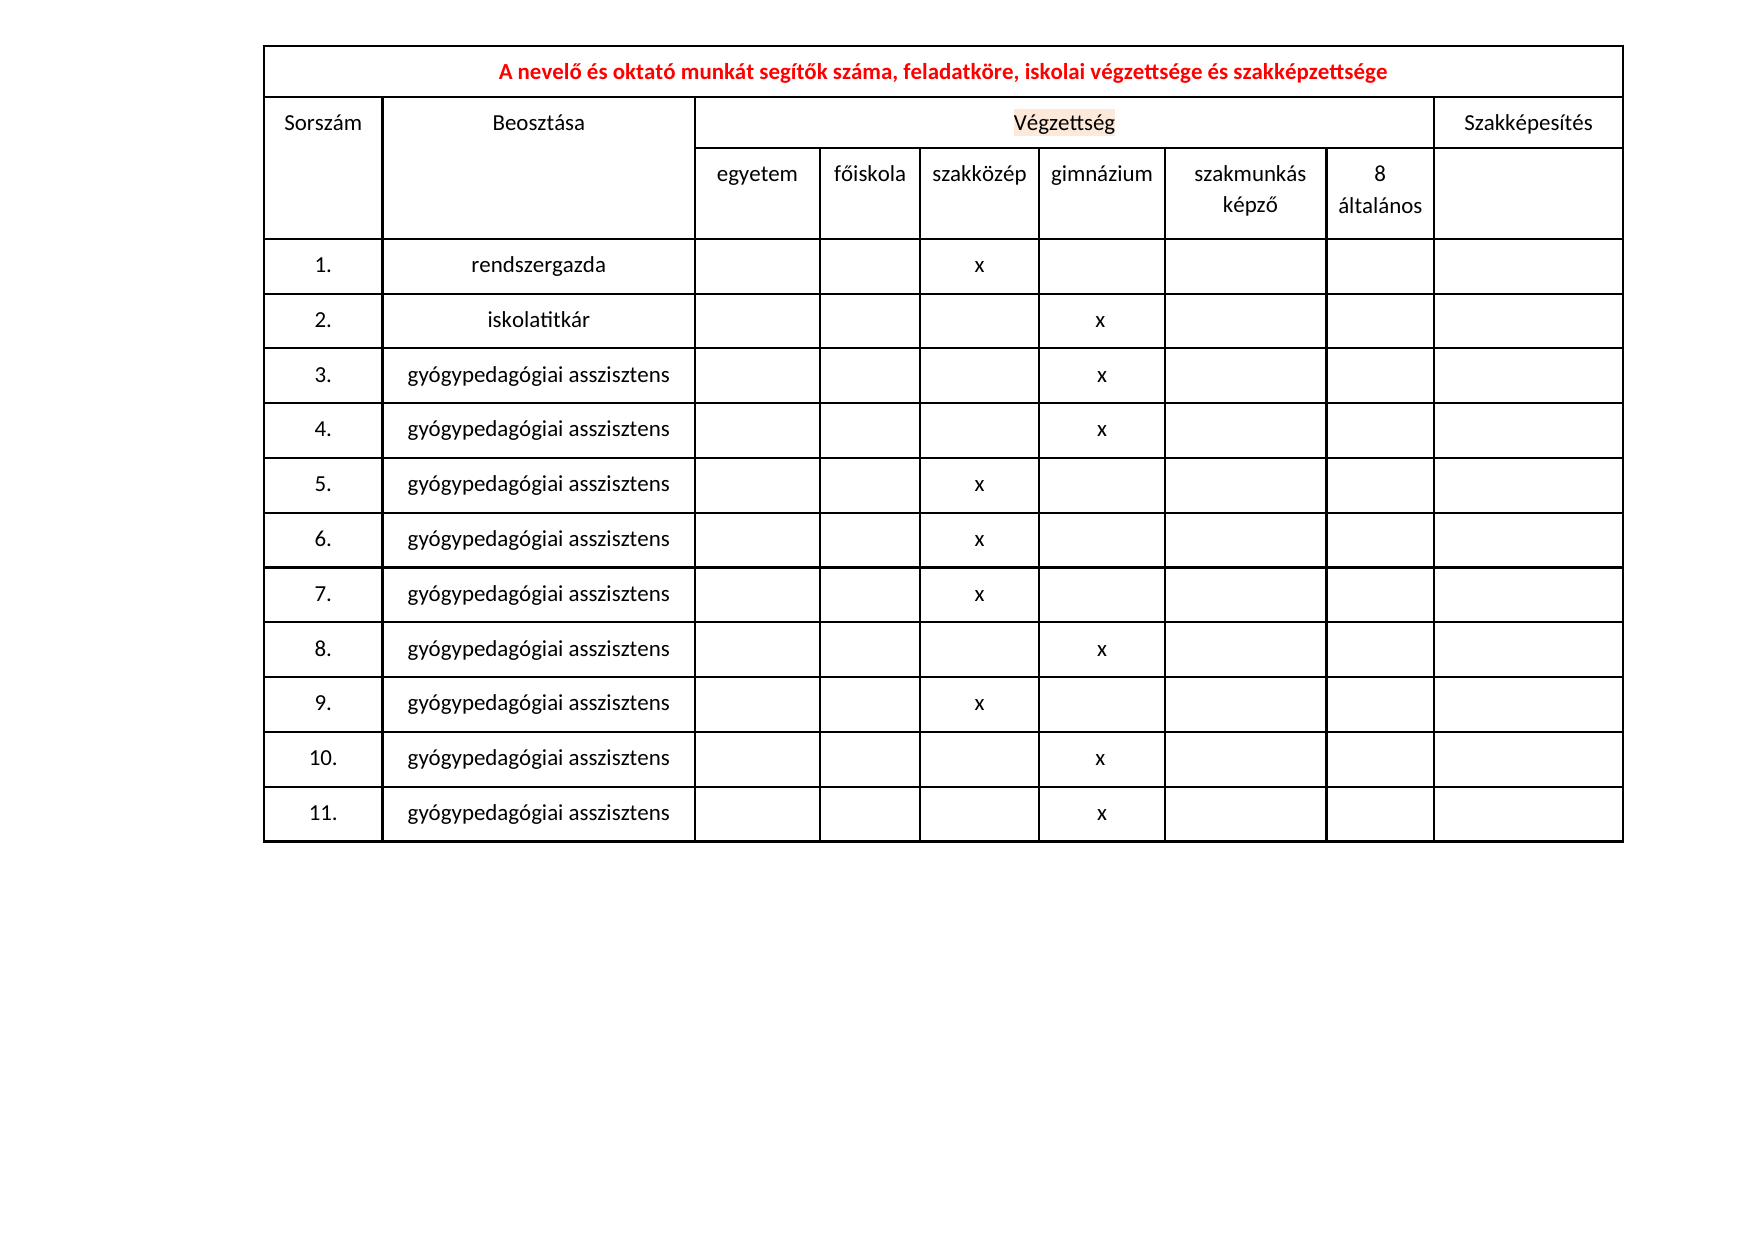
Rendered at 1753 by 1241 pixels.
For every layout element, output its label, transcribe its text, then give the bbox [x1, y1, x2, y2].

table_cell [696, 788, 819, 840]
table_cell gyógypedagógiai asszisztens [384, 459, 694, 512]
table_cell [921, 788, 1038, 840]
table_cell 2. [265, 295, 381, 347]
table_cell [1435, 404, 1622, 457]
table_cell [1328, 569, 1433, 621]
table_cell [1328, 459, 1433, 512]
table_cell x [1040, 404, 1164, 457]
table_cell [821, 295, 919, 347]
table_cell [696, 240, 819, 292]
table_cell gyógypedagógiai asszisztens [384, 733, 694, 786]
table_cell [821, 240, 919, 292]
table_cell [1435, 623, 1622, 676]
table_cell [921, 295, 1038, 347]
table_cell főiskola [821, 149, 919, 238]
table_cell szakközép [921, 149, 1038, 238]
table_cell iskolatitkár [384, 295, 694, 347]
table_cell 5. [265, 459, 381, 512]
table_cell [1435, 240, 1622, 292]
table_cell [1435, 514, 1622, 566]
table_cell [1040, 459, 1164, 512]
table_cell 3. [265, 349, 381, 402]
table_cell [821, 733, 919, 786]
table_cell [1435, 149, 1622, 238]
table_cell [696, 678, 819, 731]
table_cell [1166, 623, 1325, 676]
table_cell [1040, 240, 1164, 292]
table_cell [1166, 788, 1325, 840]
table_cell 1. [265, 240, 381, 292]
table_cell x [1040, 349, 1164, 402]
table_cell [921, 349, 1038, 402]
table_cell gyógypedagógiai asszisztens [384, 404, 694, 457]
table_cell x [1040, 788, 1164, 840]
table_cell gimnázium [1040, 149, 1164, 238]
table_cell [1166, 404, 1325, 457]
table_cell [1435, 295, 1622, 347]
table_cell Beosztása [384, 98, 694, 238]
table_cell [1435, 349, 1622, 402]
table_cell Végzettség [696, 98, 1433, 147]
table_header A nevelő és oktató munkát segítők száma, feladatköre, iskolai végzettsége és szakképzettsége [265, 47, 1622, 96]
table_cell [1328, 678, 1433, 731]
table_cell [1328, 240, 1433, 292]
table_cell [821, 788, 919, 840]
table_cell [1166, 459, 1325, 512]
table_cell [1328, 295, 1433, 347]
table_cell egyetem [696, 149, 819, 238]
table_cell x [921, 678, 1038, 731]
table_cell [696, 623, 819, 676]
table_cell 10. [265, 733, 381, 786]
table_cell [821, 678, 919, 731]
table_cell [921, 623, 1038, 676]
table_cell x [1040, 623, 1164, 676]
table_cell Szakképesítés [1435, 98, 1622, 147]
table_cell gyógypedagógiai asszisztens [384, 349, 694, 402]
table_cell [1435, 569, 1622, 621]
table_cell x [1040, 295, 1164, 347]
table_cell [921, 733, 1038, 786]
table_cell [821, 404, 919, 457]
table_cell 6. [265, 514, 381, 566]
table_cell [696, 459, 819, 512]
table_cell [1166, 295, 1325, 347]
table_cell [696, 404, 819, 457]
table_cell [821, 514, 919, 566]
table_cell [696, 733, 819, 786]
table_cell 11. [265, 788, 381, 840]
table_cell [696, 569, 819, 621]
table_cell [1328, 788, 1433, 840]
table_cell 4. [265, 404, 381, 457]
table_cell rendszergazda [384, 240, 694, 292]
table_cell [1166, 514, 1325, 566]
table_cell [1166, 733, 1325, 786]
table_cell [1328, 514, 1433, 566]
table_cell szakmunkás képző [1166, 149, 1325, 238]
table_cell [1166, 678, 1325, 731]
table_cell 9. [265, 678, 381, 731]
table_cell [1328, 623, 1433, 676]
table_cell [821, 569, 919, 621]
table_cell x [921, 459, 1038, 512]
table_cell 8 általános [1328, 149, 1433, 238]
table_cell [1328, 349, 1433, 402]
table_cell [1040, 514, 1164, 566]
table_cell x [921, 514, 1038, 566]
table_cell x [921, 240, 1038, 292]
table_cell [821, 459, 919, 512]
table_cell gyógypedagógiai asszisztens [384, 569, 694, 621]
table_cell Sorszám [265, 98, 381, 238]
table_cell [1166, 349, 1325, 402]
table_cell gyógypedagógiai asszisztens [384, 623, 694, 676]
table_cell 7. [265, 569, 381, 621]
table_cell [1328, 733, 1433, 786]
table_cell [1166, 240, 1325, 292]
table_cell [1166, 569, 1325, 621]
table_cell [821, 623, 919, 676]
table_cell x [921, 569, 1038, 621]
table_cell [696, 349, 819, 402]
table_cell [1328, 404, 1433, 457]
table_cell [1040, 678, 1164, 731]
table_cell [1435, 733, 1622, 786]
table_cell [1040, 569, 1164, 621]
table_cell x [1040, 733, 1164, 786]
table_cell [821, 349, 919, 402]
table_cell gyógypedagógiai asszisztens [384, 788, 694, 840]
table_cell [1435, 788, 1622, 840]
table_cell [1435, 459, 1622, 512]
table_cell [696, 295, 819, 347]
table_cell gyógypedagógiai asszisztens [384, 514, 694, 566]
table_cell [921, 404, 1038, 457]
table_cell [1435, 678, 1622, 731]
table_cell [696, 514, 819, 566]
table_cell gyógypedagógiai asszisztens [384, 678, 694, 731]
table_cell 8. [265, 623, 381, 676]
